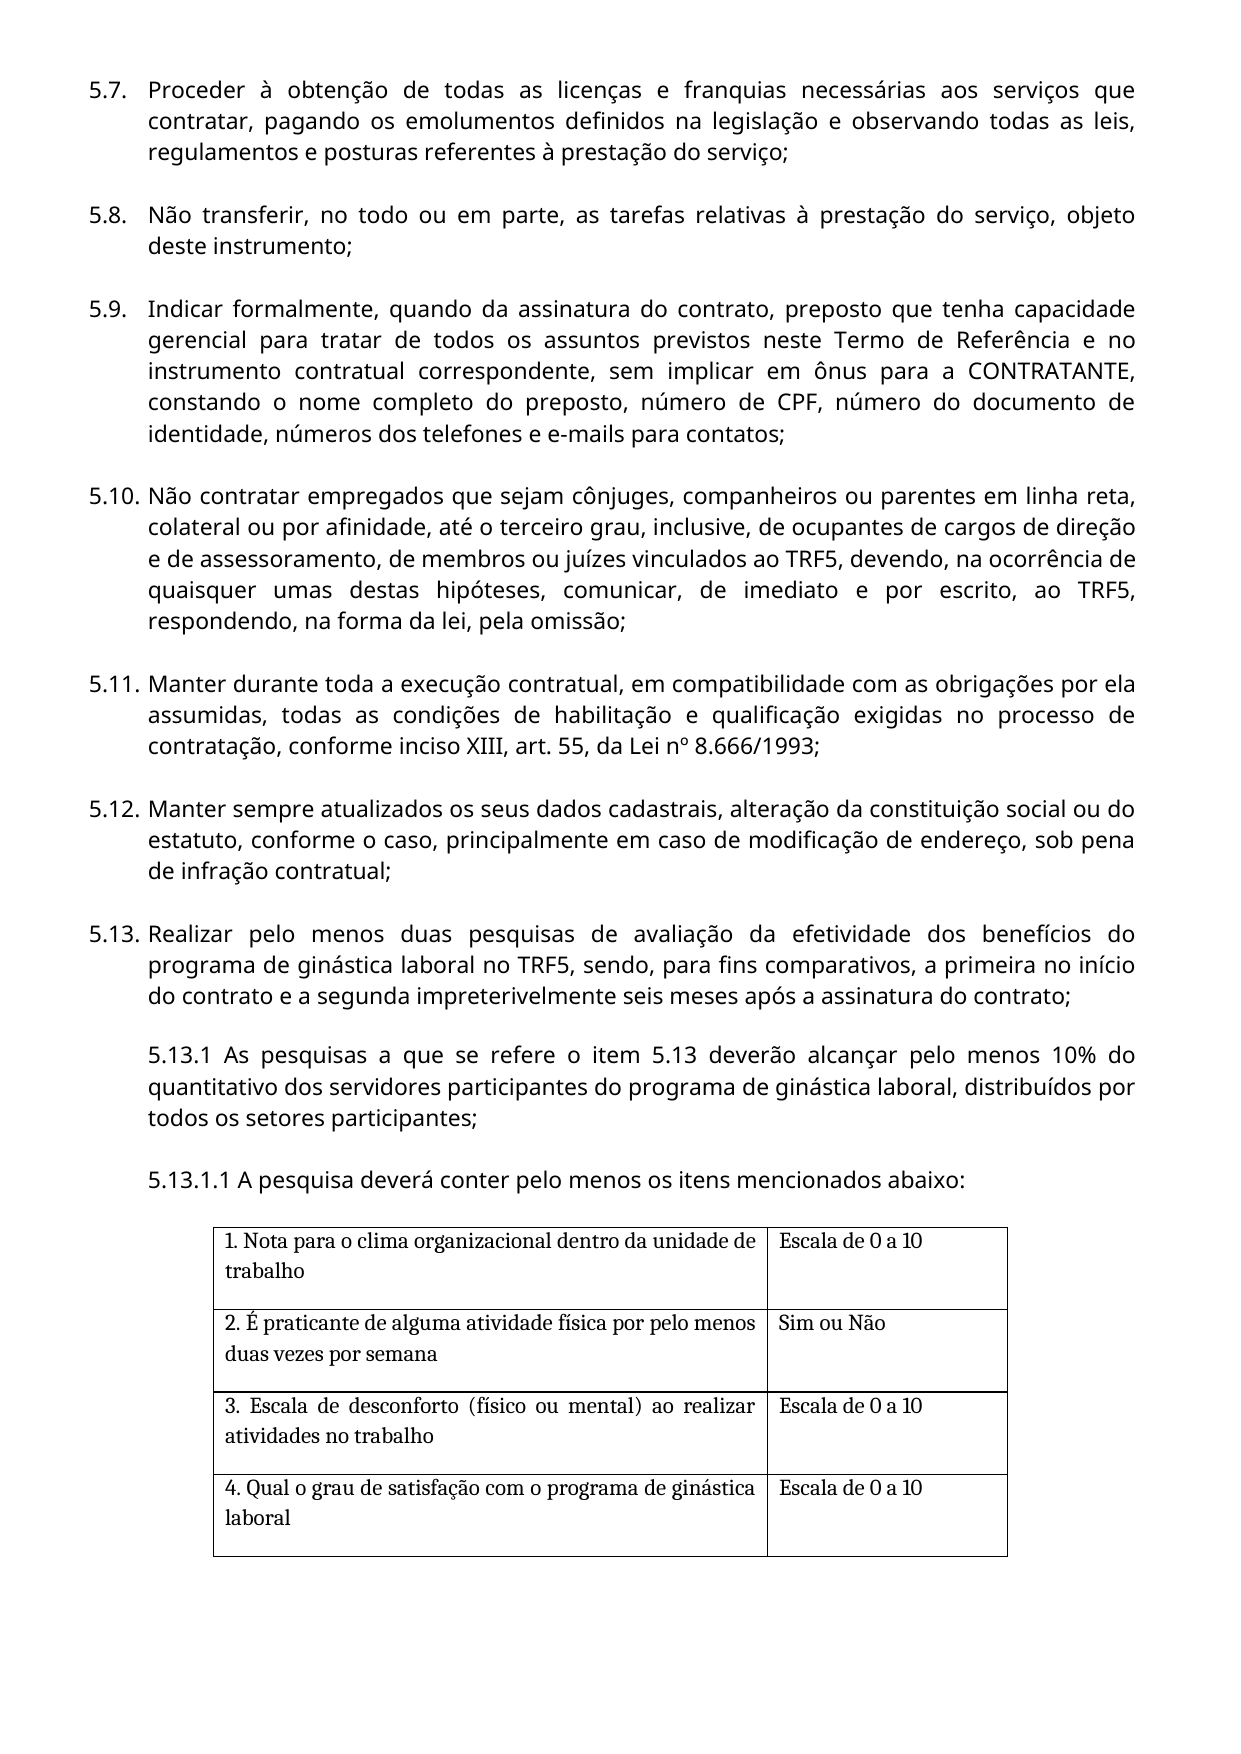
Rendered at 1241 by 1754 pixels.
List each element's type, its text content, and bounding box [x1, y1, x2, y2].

table_cell [214, 1393, 767, 1474]
table_cell [214, 1310, 767, 1391]
table_cell [214, 1475, 767, 1556]
table_header [768, 1228, 1007, 1309]
table_cell [768, 1310, 1007, 1391]
table_cell [768, 1393, 1007, 1474]
table_cell [768, 1475, 1007, 1556]
list Proceder à obtenção de todas as licenças e franquias necessárias aos serviços que contratar, pagando os emolumentos definidos na legislação e observando todas as leis, regulamentos e posturas referentes à prestação do serviço; [89, 74, 1137, 168]
list Manter sempre atualizados os seus dados cadastrais, alteração da constituição social ou do estatuto, conforme o caso, principalmente em caso de modificação de endereço, sob pena de infração contratual; [89, 793, 1137, 886]
list Indicar formalmente, quando da assinatura do contrato, preposto que tenha capacidade gerencial para tratar de todos os assuntos previstos neste Termo de Referência e no instrumento contratual correspondente, sem implicar em ônus para a CONTRATANTE, constando o nome completo do preposto, número de CPF, número do documento de identidade, números dos telefones e e-mails para contatos; [89, 293, 1137, 449]
table_header [214, 1228, 767, 1309]
list Manter durante toda a execução contratual, em compatibilidade com as obrigações por ela assumidas, todas as condições de habilitação e qualificação exigidas no processo de contratação, conforme inciso XIII, art. 55, da Lei nº 8.666/1993; [89, 668, 1137, 761]
list Não contratar empregados que sejam cônjuges, companheiros ou parentes em linha reta, colateral ou por afinidade, até o terceiro grau, inclusive, de ocupantes de cargos de direção e de assessoramento, de membros ou juízes vinculados ao TRF5, devendo, na ocorrência de quaisquer umas destas hipóteses, comunicar, de imediato e por escrito, ao TRF5, respondendo, na forma da lei, pela omissão; [89, 480, 1137, 636]
list Não transferir, no todo ou em parte, as tarefas relativas à prestação do serviço, objeto deste instrumento; [89, 199, 1137, 261]
